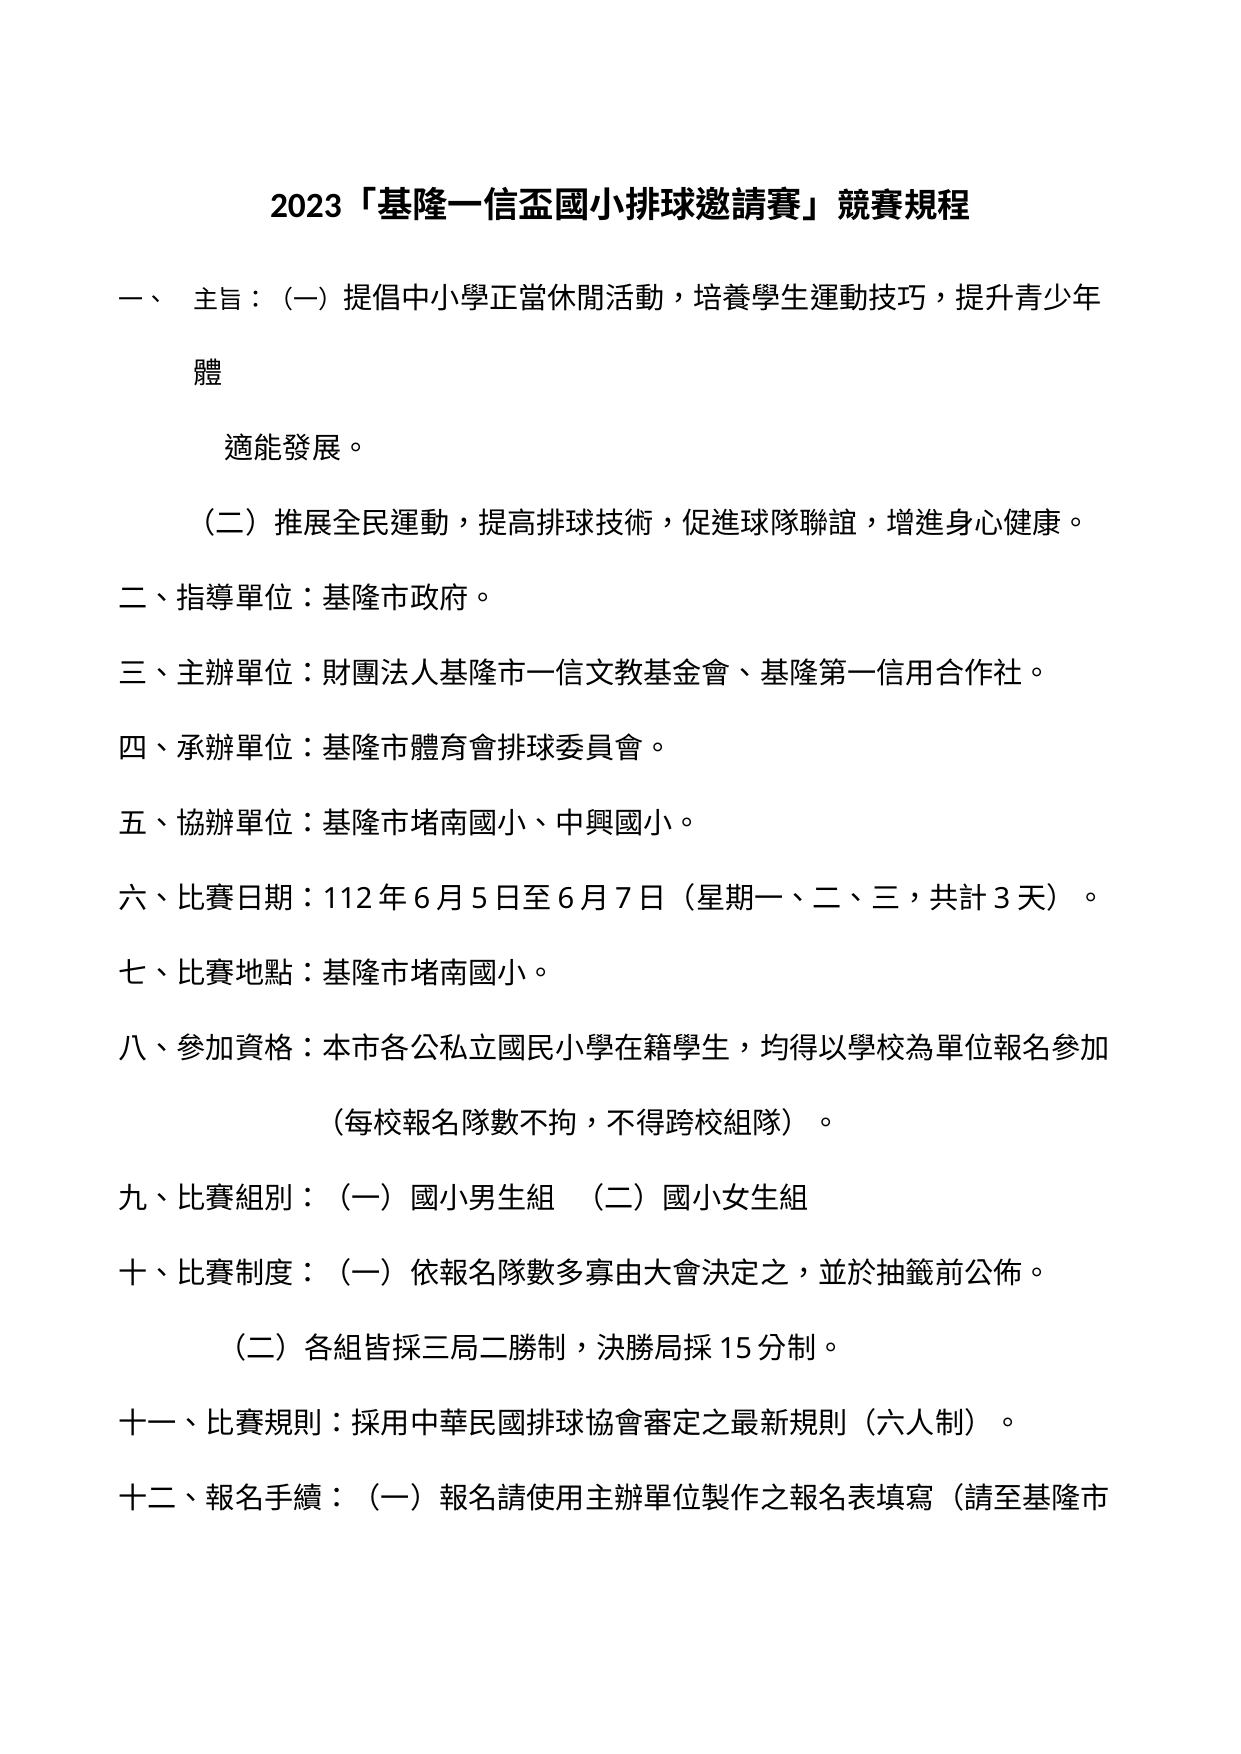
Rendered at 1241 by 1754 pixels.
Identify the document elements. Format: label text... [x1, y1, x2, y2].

text 2023「基隆一信盃國小排球邀請賽」競賽規程 [118, 164, 1122, 239]
text 九、比賽組別：（一）國小男生組 （二）國小女生組 [118, 1158, 1122, 1233]
text 十一、比賽規則：採用中華民國排球協會審定之最新規則（六人制）。 [118, 1383, 1122, 1458]
text 六、比賽日期：112年6月5日至6月7日（星期一、二、三，共計3 天）。 [118, 858, 1122, 933]
text （二）各組皆採三局二勝制，決勝局採15分制。 [118, 1308, 1122, 1383]
text （二）推展全民運動，提高排球技術，促進球隊聯誼，增進身心健康。 [118, 483, 1122, 558]
text 二、指導單位：基隆市政府。 [118, 558, 1122, 633]
text 八、參加資格：本市各公私立國民小學在籍學生，均得以學校為單位報名參加（每校報名隊數不拘，不得跨校組隊）。 [118, 1008, 1122, 1158]
text 適能發展。 [118, 408, 1122, 483]
list 主旨：（一）提倡中小學正當休閒活動，培養學生運動技巧，提升青少年體 [118, 258, 1122, 408]
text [118, 1458, 1122, 1533]
text 十、比賽制度：（一）依報名隊數多寡由大會決定之，並於抽籤前公佈。 [118, 1233, 1122, 1308]
text 七、比賽地點：基隆市堵南國小。 [118, 933, 1122, 1008]
text 三、主辦單位：財團法人基隆市一信文教基金會、基隆第一信用合作社。 [118, 633, 1122, 708]
text 五、協辦單位：基隆市堵南國小、中興國小。 [118, 783, 1122, 858]
text 四、承辦單位：基隆市體育會排球委員會。 [118, 708, 1122, 783]
